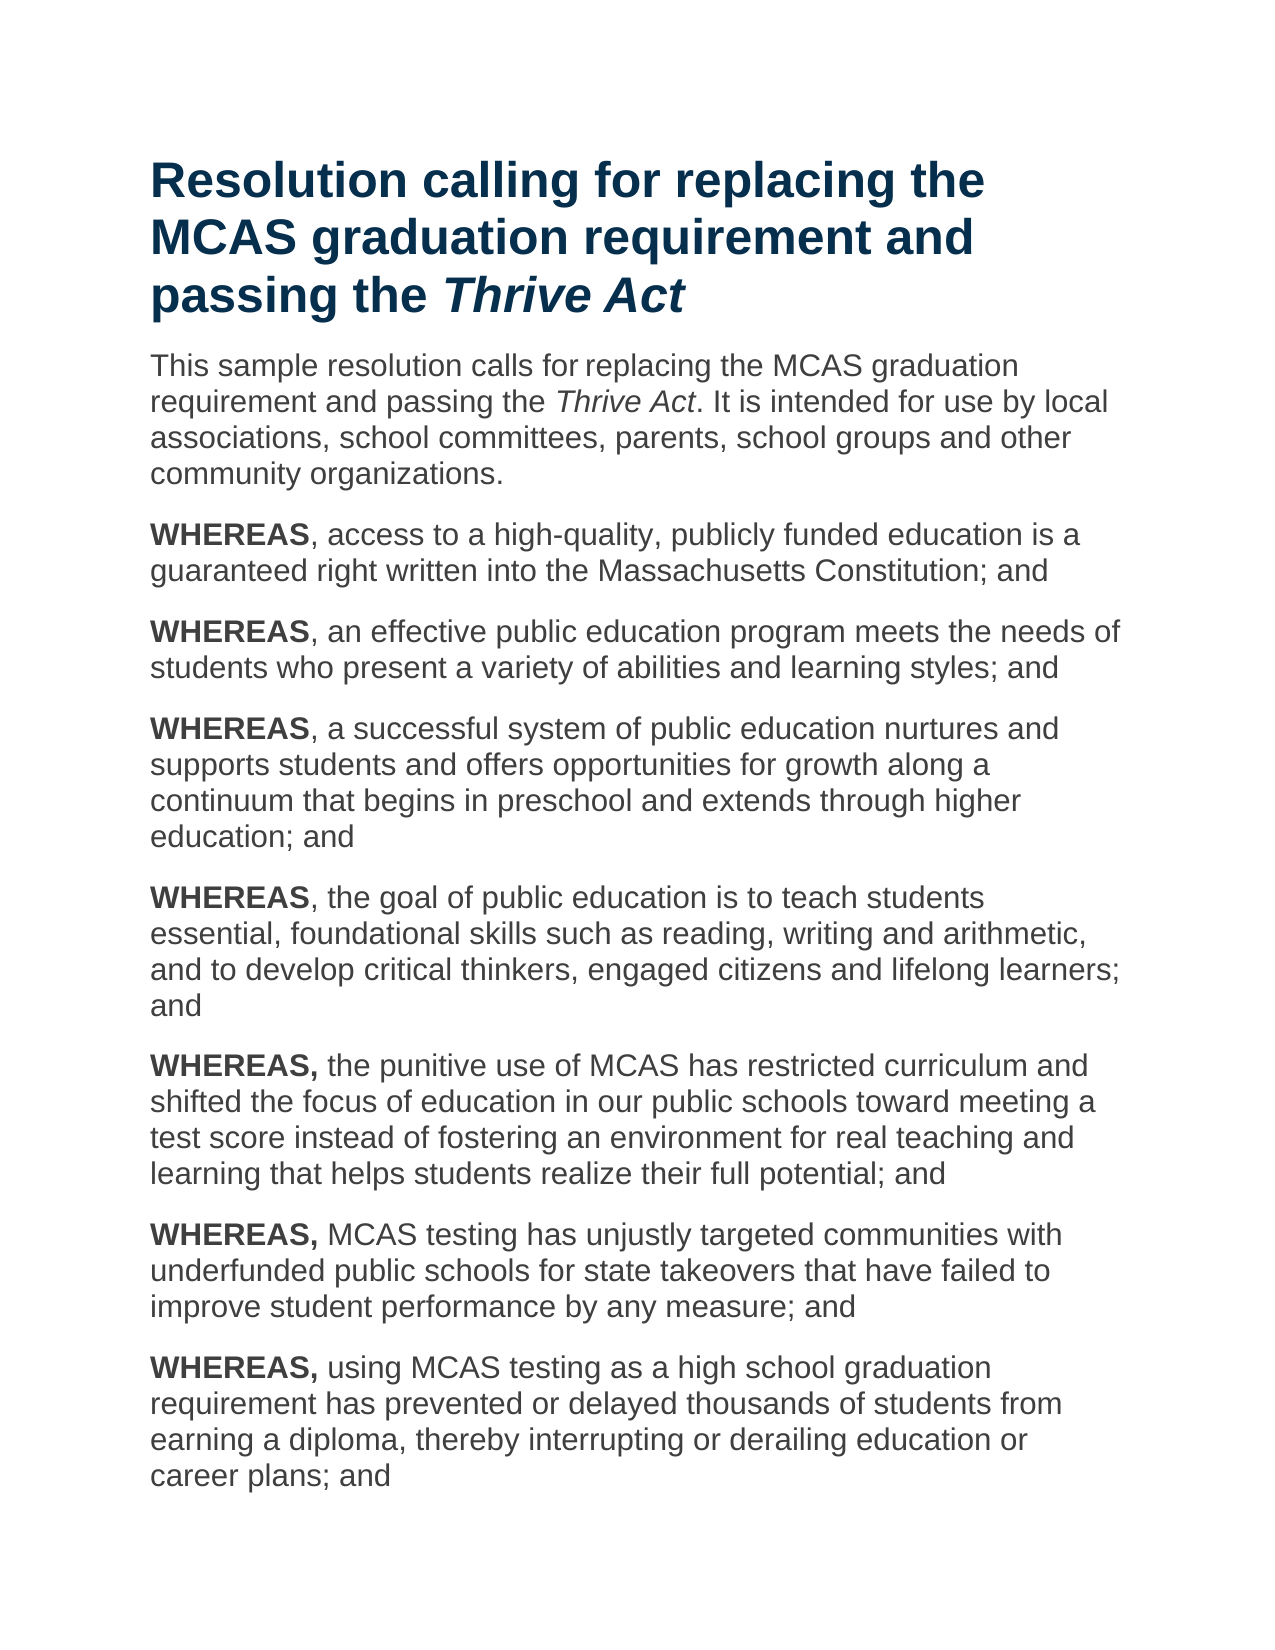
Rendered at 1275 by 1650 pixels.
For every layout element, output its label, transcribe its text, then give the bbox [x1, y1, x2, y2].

text WHEREAS, the goal of public education is to teach students essential, foundational skills such as reading, writing and arithmetic, and to develop critical thinkers, engaged citizens and lifelong learners; and [150, 879, 1125, 1022]
text Resolution calling for replacing the MCAS graduation requirement and passing the Thrive Act [150, 150, 1125, 322]
text WHEREAS, MCAS testing has unjustly targeted communities with underfunded public schools for state takeovers that have failed to improve student performance by any measure; and [150, 1216, 1125, 1324]
text WHEREAS, the punitive use of MCAS has restricted curriculum and shifted the focus of education in our public schools toward meeting a test score instead of fostering an environment for real teaching and learning that helps students realize their full potential; and [150, 1047, 1125, 1191]
text WHEREAS, an effective public education program meets the needs of students who present a variety of abilities and learning styles; and [150, 613, 1125, 685]
text WHEREAS, using MCAS testing as a high school graduation requirement has prevented or delayed thousands of students from earning a diploma, thereby interrupting or derailing education or career plans; and [150, 1349, 1125, 1493]
text This sample resolution calls for replacing the MCAS graduation requirement and passing the Thrive Act. It is intended for use by local associations, school committees, parents, school groups and other community organizations. [150, 347, 1125, 491]
text WHEREAS, access to a high-quality, publicly funded education is a guaranteed right written into the Massachusetts Constitution; and [150, 516, 1125, 588]
text WHEREAS, a successful system of public education nurtures and supports students and offers opportunities for growth along a continuum that begins in preschool and extends through higher education; and [150, 710, 1125, 854]
